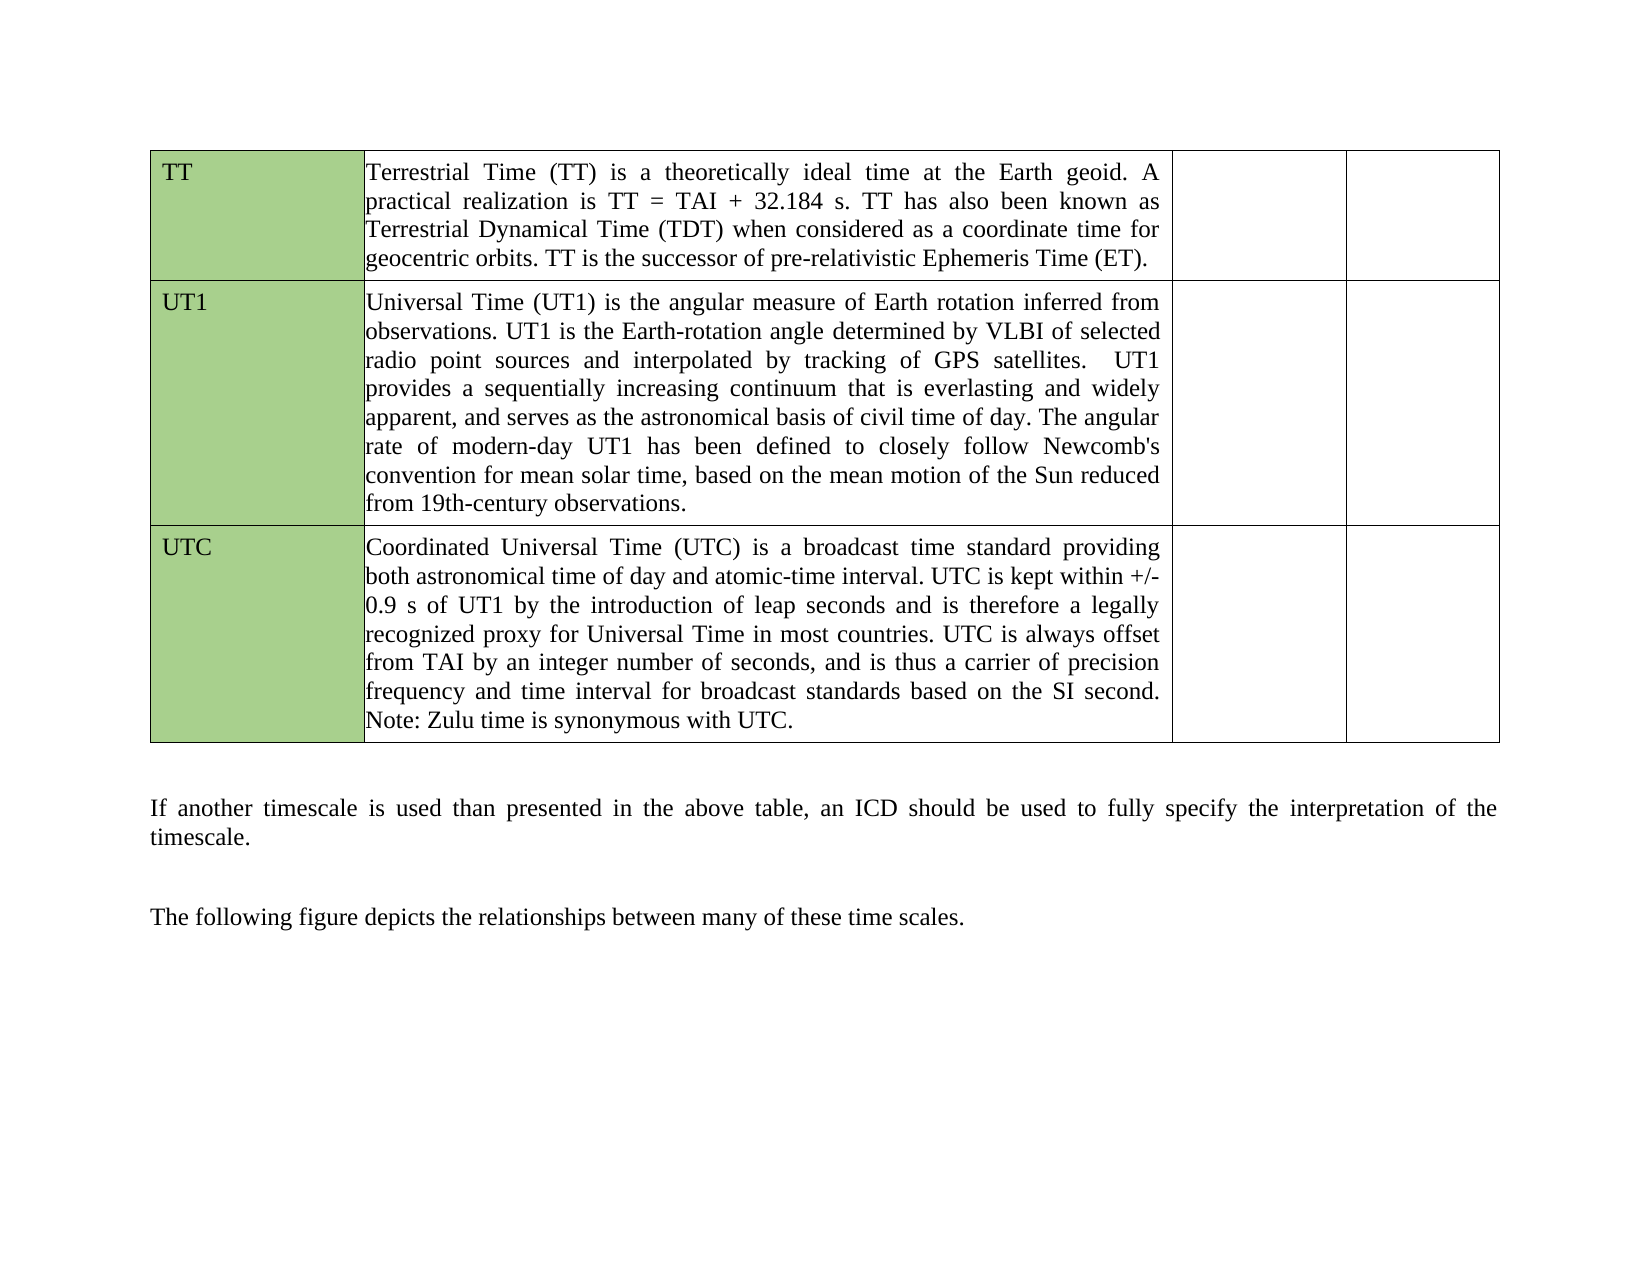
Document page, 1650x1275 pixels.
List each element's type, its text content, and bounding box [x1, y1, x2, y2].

table_cell UT1 [151, 281, 364, 525]
table_cell Terrestrial Time (TT) is a theoretically ideal time at the Earth geoid. A practical realization is TT = TAI + 32.184 s. TT has also been known as Terrestrial Dynamical Time (TDT) when considered as a coordinate time for geocentric orbits. TT is the successor of pre-relativistic Ephemeris Time (ET). [365, 151, 1172, 280]
table_cell [1173, 281, 1346, 525]
table_cell [1347, 281, 1499, 525]
table_cell [1347, 151, 1499, 280]
table_cell Coordinated Universal Time (UTC) is a broadcast time standard providing both astronomical time of day and atomic-time interval. UTC is kept within +/-0.9 s of UT1 by the introduction of leap seconds and is therefore a legally recognized proxy for Universal Time in most countries. UTC is always offset from TAI by an integer number of seconds, and is thus a carrier of precision frequency and time interval for broadcast standards based on the SI second. Note: Zulu time is synonymous with UTC. [365, 526, 1172, 742]
text The following figure depicts the relationships between many of these time scales. [150, 901, 1500, 930]
table_cell [1347, 526, 1499, 742]
text If another timescale is used than presented in the above table, an ICD should be used to fully specify the interpretation of the timescale. [150, 793, 1500, 851]
table_cell Universal Time (UT1) is the angular measure of Earth rotation inferred from observations. UT1 is the Earth-rotation angle determined by VLBI of selected radio point sources and interpolated by tracking of GPS satellites. UT1 provides a sequentially increasing continuum that is everlasting and widely apparent, and serves as the astronomical basis of civil time of day. The angular rate of modern-day UT1 has been defined to closely follow Newcomb's convention for mean solar time, based on the mean motion of the Sun reduced from 19th-century observations. [365, 281, 1172, 525]
table_cell [1173, 526, 1346, 742]
table_cell [1173, 151, 1346, 280]
table_cell TT [151, 151, 364, 280]
table_cell UTC [151, 526, 364, 742]
